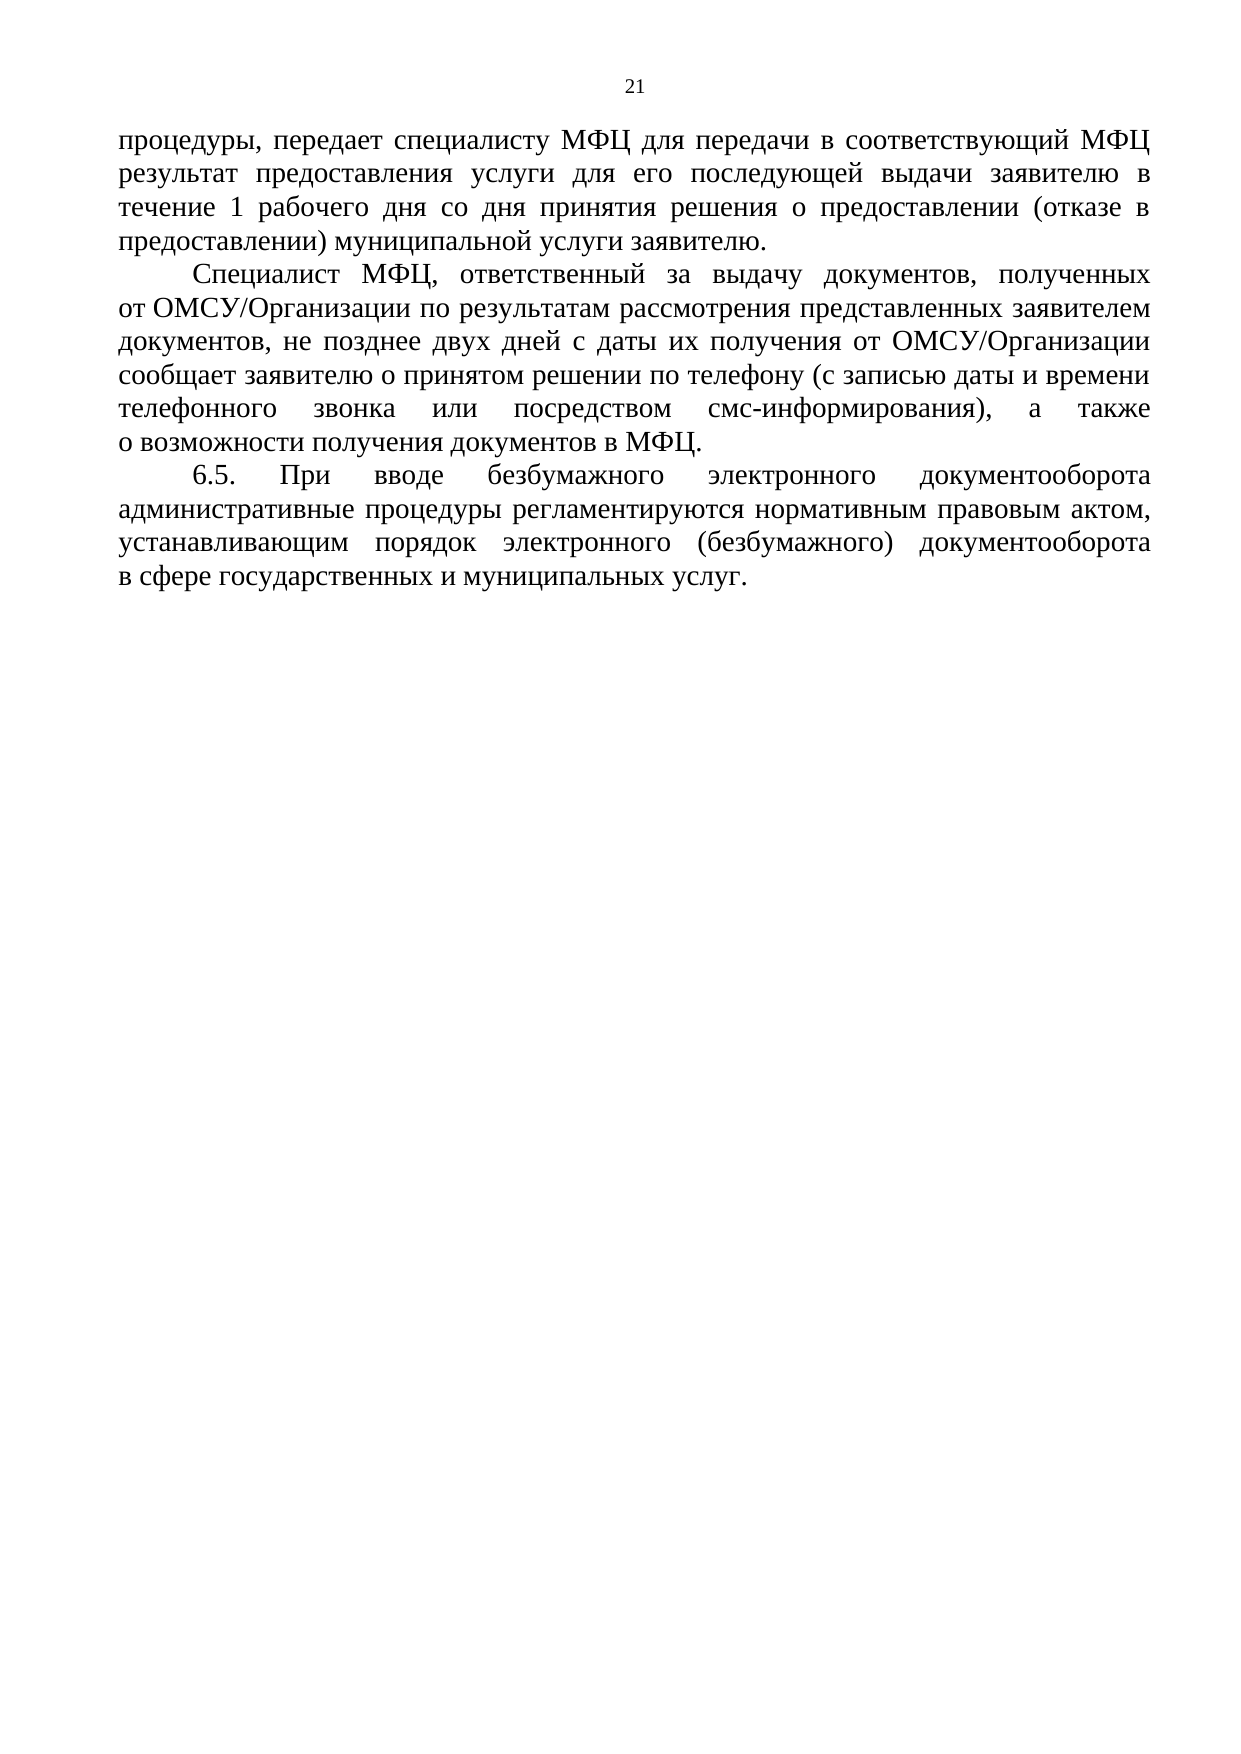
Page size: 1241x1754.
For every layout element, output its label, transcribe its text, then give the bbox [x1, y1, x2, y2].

text Специалист МФЦ, ответственный за выдачу документов, полученных от ОМСУ/Организации по результатам рассмотрения представленных заявителем документов, не позднее двух дней с даты их получения от ОМСУ/Организации сообщает заявителю о принятом решении по телефону (с записью даты и времени телефонного звонка или посредством смс-информирования), а также о возможности получения документов в МФЦ. [118, 256, 1152, 457]
text 6.5. При вводе безбумажного электронного документооборота административные процедуры регламентируются нормативным правовым актом, устанавливающим порядок электронного (безбумажного) документооборота в сфере государственных и муниципальных услуг. [118, 457, 1152, 592]
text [118, 122, 1152, 256]
